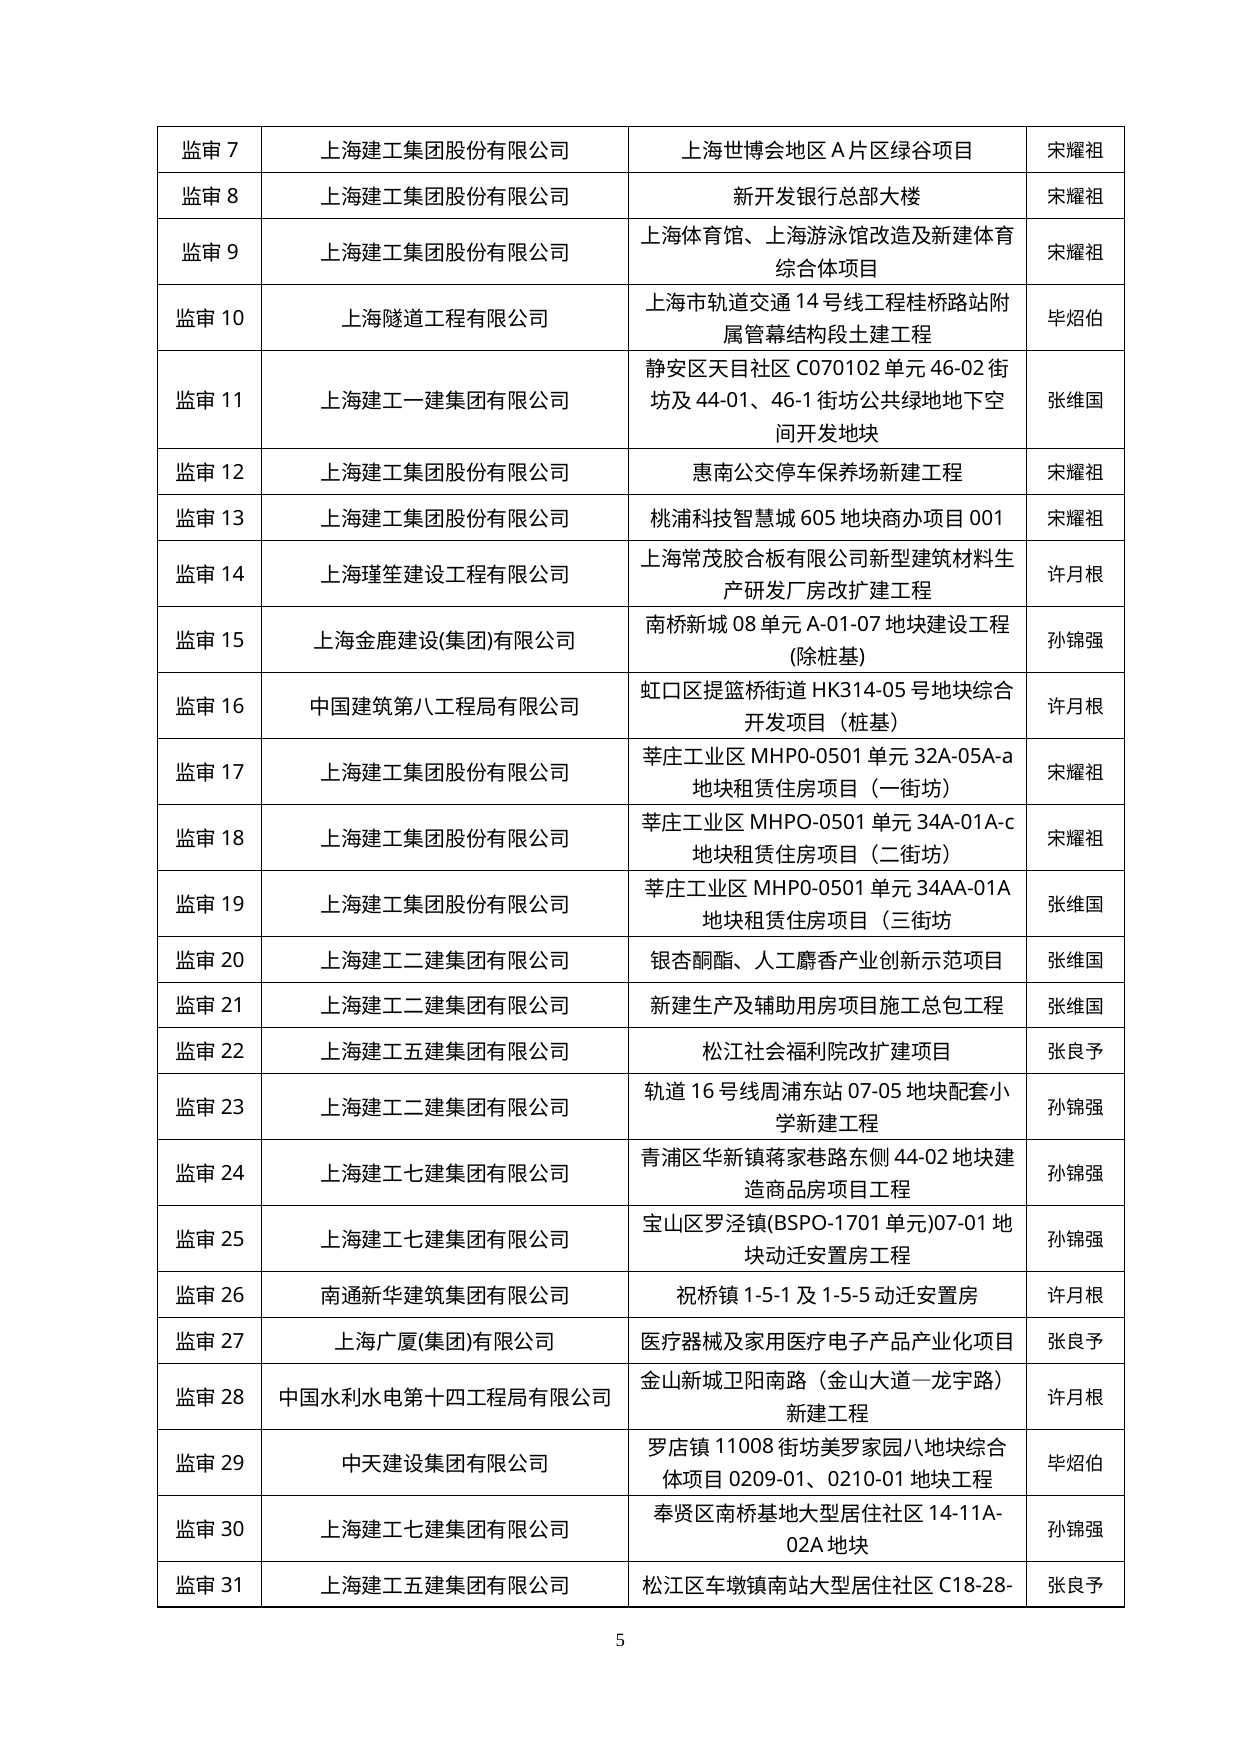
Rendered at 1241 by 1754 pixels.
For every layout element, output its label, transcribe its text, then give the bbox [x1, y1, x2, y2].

table_cell 监审28 [158, 1364, 261, 1429]
table_cell 上海建工集团股份有限公司 [262, 219, 628, 283]
table_cell 监审31 [158, 1562, 261, 1606]
table_cell 监审11 [158, 351, 261, 448]
table_cell 上海建工集团股份有限公司 [262, 871, 628, 936]
table_cell 中天建设集团有限公司 [262, 1430, 628, 1495]
table_cell 毕炤伯 [1027, 1430, 1124, 1495]
table_cell 张良予 [1027, 1028, 1124, 1073]
table_cell 孙锦强 [1027, 1140, 1124, 1205]
table_cell 上海世博会地区A片区绿谷项目 [629, 127, 1026, 172]
table_cell 中国建筑第八工程局有限公司 [262, 673, 628, 738]
table_cell 张维国 [1027, 871, 1124, 936]
table_cell 监审15 [158, 607, 261, 672]
table_cell 虹口区提篮桥街道HK314-05号地块综合开发项目（桩基） [629, 673, 1026, 738]
table_cell 许月根 [1027, 1364, 1124, 1429]
table_cell 新开发银行总部大楼 [629, 173, 1026, 217]
table_cell 监审10 [158, 285, 261, 349]
table_cell 许月根 [1027, 541, 1124, 606]
table_cell 上海建工五建集团有限公司 [262, 1562, 628, 1606]
table_cell 监审23 [158, 1074, 261, 1139]
table_cell 宋耀祖 [1027, 173, 1124, 217]
table_cell 上海建工集团股份有限公司 [262, 173, 628, 217]
table_cell 监审21 [158, 983, 261, 1027]
table_cell 张维国 [1027, 937, 1124, 982]
table_cell 监审17 [158, 739, 261, 804]
table_cell 孙锦强 [1027, 1074, 1124, 1139]
table_cell 监审19 [158, 871, 261, 936]
table_cell 监审26 [158, 1272, 261, 1317]
table_cell 监审24 [158, 1140, 261, 1205]
table_cell 监审16 [158, 673, 261, 738]
table_cell 惠南公交停车保养场新建工程 [629, 449, 1026, 494]
table_cell 上海体育馆、上海游泳馆改造及新建体育综合体项目 [629, 219, 1026, 283]
table_cell 青浦区华新镇蒋家巷路东侧44-02地块建造商品房项目工程 [629, 1140, 1026, 1205]
table_cell 上海建工五建集团有限公司 [262, 1028, 628, 1073]
table_cell 上海隧道工程有限公司 [262, 285, 628, 349]
table_cell 上海建工七建集团有限公司 [262, 1140, 628, 1205]
table_cell 宋耀祖 [1027, 805, 1124, 870]
table_cell 宝山区罗泾镇(BSPO-1701单元)07-01地块动迁安置房工程 [629, 1206, 1026, 1271]
table_cell 监审14 [158, 541, 261, 606]
table_cell 医疗器械及家用医疗电子产品产业化项目 [629, 1318, 1026, 1363]
table_cell 许月根 [1027, 1272, 1124, 1317]
table_cell 张维国 [1027, 351, 1124, 448]
table_cell 松江社会福利院改扩建项目 [629, 1028, 1026, 1073]
table_cell 宋耀祖 [1027, 739, 1124, 804]
table_cell 上海建工集团股份有限公司 [262, 449, 628, 494]
table_cell 许月根 [1027, 673, 1124, 738]
table_cell 中国水利水电第十四工程局有限公司 [262, 1364, 628, 1429]
table_cell 监审8 [158, 173, 261, 217]
table_cell 监审30 [158, 1496, 261, 1561]
table_cell 上海建工集团股份有限公司 [262, 127, 628, 172]
table_cell 监审29 [158, 1430, 261, 1495]
table_cell 上海常茂胶合板有限公司新型建筑材料生产研发厂房改扩建工程 [629, 541, 1026, 606]
table_cell 南通新华建筑集团有限公司 [262, 1272, 628, 1317]
table_cell 桃浦科技智慧城605地块商办项目001 [629, 495, 1026, 539]
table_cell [629, 1562, 1026, 1606]
table_cell 上海建工七建集团有限公司 [262, 1496, 628, 1561]
table_cell 南桥新城08单元A-01-07地块建设工程(除桩基) [629, 607, 1026, 672]
table_cell 宋耀祖 [1027, 127, 1124, 172]
table_cell 宋耀祖 [1027, 219, 1124, 283]
table_cell 张维国 [1027, 983, 1124, 1027]
table_cell 上海建工集团股份有限公司 [262, 495, 628, 539]
table_cell 上海建工二建集团有限公司 [262, 937, 628, 982]
table_cell 孙锦强 [1027, 1496, 1124, 1561]
table_cell 轨道16号线周浦东站07-05地块配套小学新建工程 [629, 1074, 1026, 1139]
table_cell 监审18 [158, 805, 261, 870]
table_cell 上海瑾笙建设工程有限公司 [262, 541, 628, 606]
table_cell 祝桥镇1-5-1及1-5-5动迁安置房 [629, 1272, 1026, 1317]
table_cell 张良予 [1027, 1318, 1124, 1363]
table_cell 上海建工集团股份有限公司 [262, 739, 628, 804]
table_cell 监审9 [158, 219, 261, 283]
table_cell 罗店镇11008街坊美罗家园八地块综合体项目0209-01、0210-01地块工程 [629, 1430, 1026, 1495]
table_cell 监审13 [158, 495, 261, 539]
table_cell 静安区天目社区C070102单元46-02街坊及44-01、46-1街坊公共绿地地下空间开发地块 [629, 351, 1026, 448]
table_cell 莘庄工业区MHP0-0501单元 34AA-01A地块租赁住房项目（三街坊 [629, 871, 1026, 936]
table_cell 宋耀祖 [1027, 449, 1124, 494]
table_cell 金山新城卫阳南路（金山大道—龙宇路）新建工程 [629, 1364, 1026, 1429]
table_cell 上海建工七建集团有限公司 [262, 1206, 628, 1271]
table_cell 监审27 [158, 1318, 261, 1363]
table_cell 张良予 [1027, 1562, 1124, 1606]
table_cell 奉贤区南桥基地大型居住社区14-11A-02A地块 [629, 1496, 1026, 1561]
table_cell 上海建工一建集团有限公司 [262, 351, 628, 448]
table_cell 孙锦强 [1027, 607, 1124, 672]
table_cell 监审20 [158, 937, 261, 982]
table_cell 莘庄工业区MHP0-0501单元 32A-05A-a地块租赁住房项目（一街坊） [629, 739, 1026, 804]
table_cell 上海建工二建集团有限公司 [262, 1074, 628, 1139]
table_cell 上海建工二建集团有限公司 [262, 983, 628, 1027]
table_cell 新建生产及辅助用房项目施工总包工程 [629, 983, 1026, 1027]
table_cell 孙锦强 [1027, 1206, 1124, 1271]
table_cell 莘庄工业区MHPO-0501单元34A-01A-c地块租赁住房项目（二街坊） [629, 805, 1026, 870]
table_cell 上海广厦(集团)有限公司 [262, 1318, 628, 1363]
table_cell 宋耀祖 [1027, 495, 1124, 539]
table_cell 毕炤伯 [1027, 285, 1124, 349]
table_cell 监审7 [158, 127, 261, 172]
table_cell 上海市轨道交通14号线工程桂桥路站附属管幕结构段土建工程 [629, 285, 1026, 349]
table_cell 银杏酮酯、人工麝香产业创新示范项目 [629, 937, 1026, 982]
table_cell 监审22 [158, 1028, 261, 1073]
table_cell 上海建工集团股份有限公司 [262, 805, 628, 870]
table_cell 监审12 [158, 449, 261, 494]
table_cell 上海金鹿建设(集团)有限公司 [262, 607, 628, 672]
table_cell 监审25 [158, 1206, 261, 1271]
